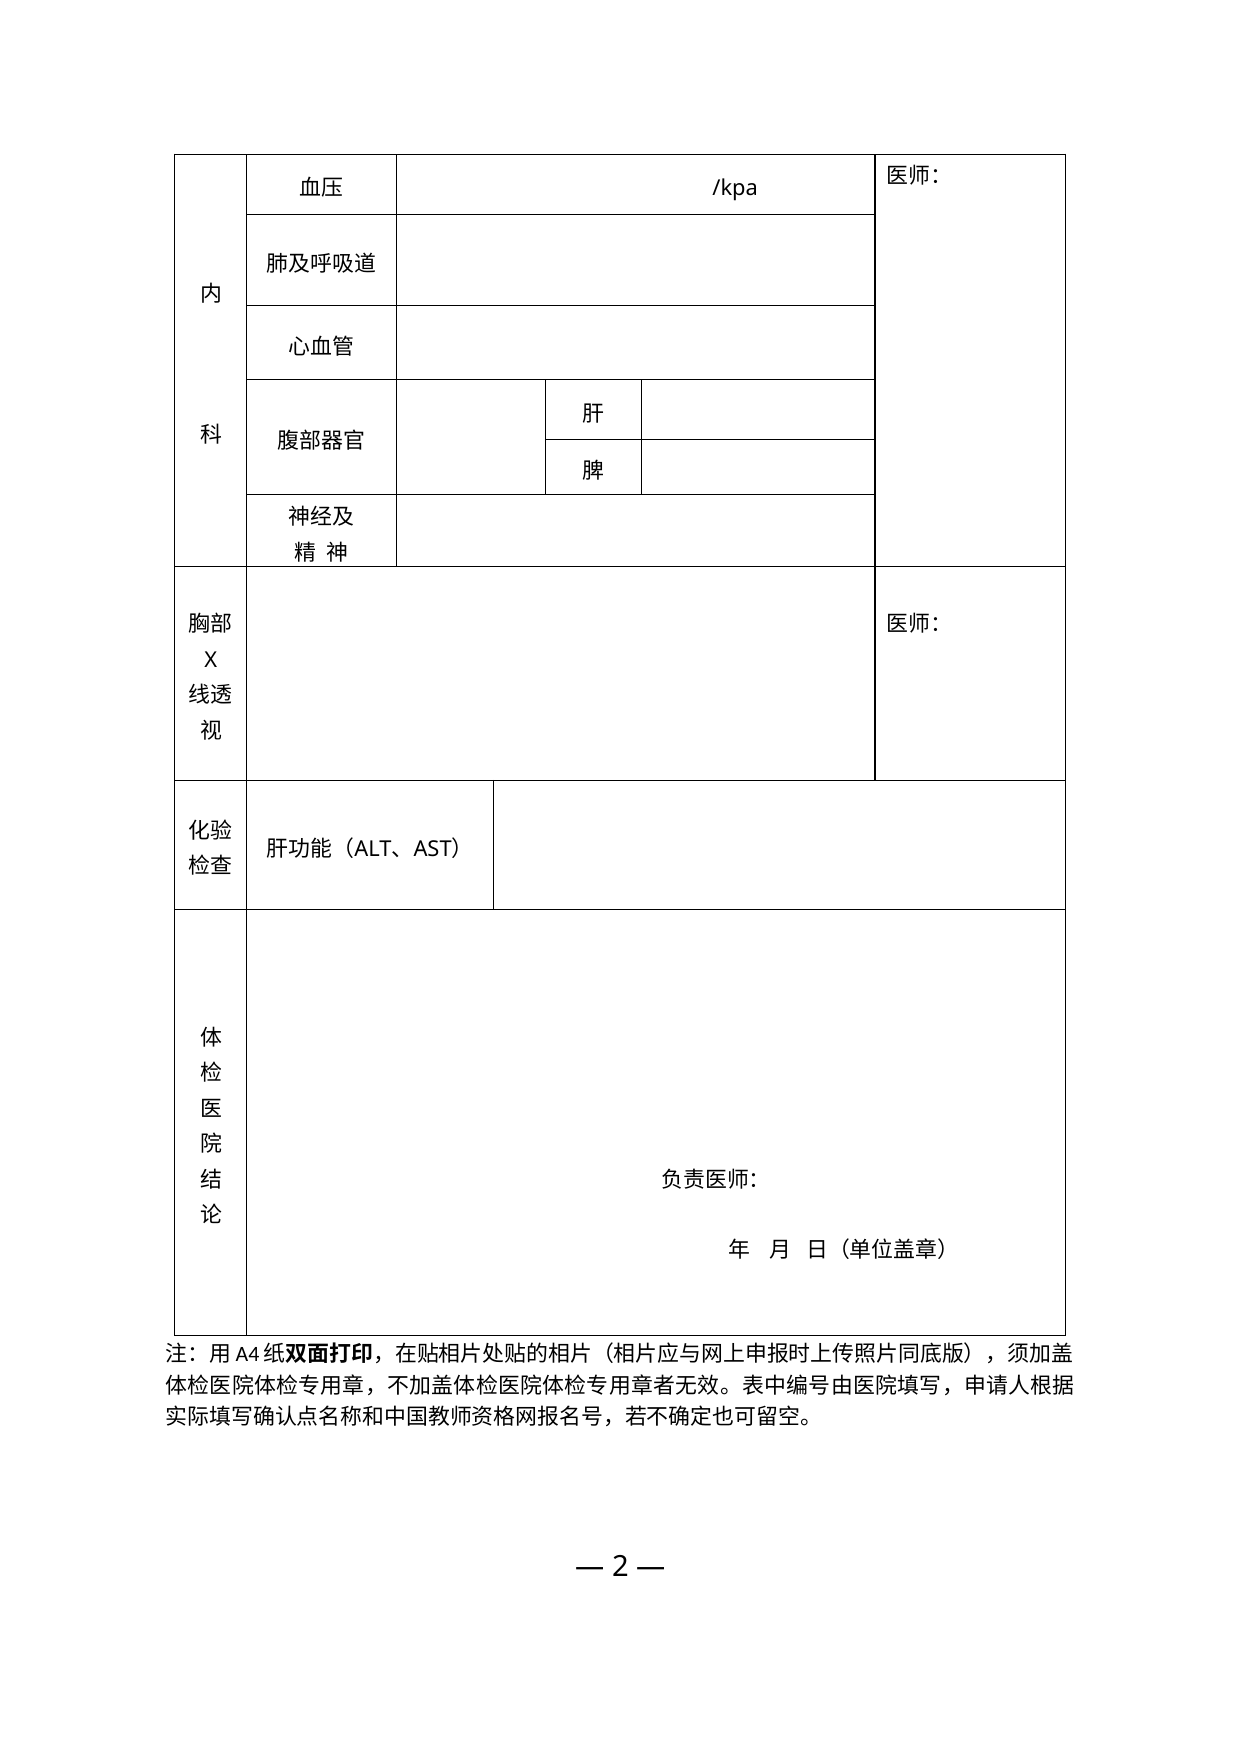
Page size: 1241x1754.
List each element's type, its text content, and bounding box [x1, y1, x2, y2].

table_cell [247, 567, 874, 780]
table_cell 肝 [546, 380, 641, 438]
table_cell [397, 380, 545, 494]
table_cell 负责医师： 年 月 日（单位盖章） [247, 910, 1065, 1335]
table_cell 肺及呼吸道 [247, 215, 396, 305]
table_cell [397, 495, 874, 566]
table_cell 肝功能（ALT、AST） [247, 781, 493, 909]
table_cell 医师： [876, 155, 1065, 566]
table_cell /kpa [397, 155, 874, 214]
table_cell 心血管 [247, 306, 396, 379]
table_cell [642, 380, 874, 438]
table_cell 胸部X 线透视 [175, 567, 246, 780]
table_cell 化验检查 [175, 781, 246, 909]
table_cell 体 检 医 院 结 论 [175, 910, 246, 1335]
table_cell [397, 306, 874, 379]
table_cell 医师： [876, 567, 1065, 780]
table_cell [494, 781, 1065, 909]
table_cell 脾 [546, 440, 641, 494]
table_cell 内 科 [175, 155, 246, 566]
table_cell 血压 [247, 155, 396, 214]
table_cell [642, 440, 874, 494]
table_cell 腹部器官 [247, 380, 396, 494]
table_cell [397, 215, 874, 305]
text 注：用A4纸双面打印，在贴相片处贴的相片（相片应与网上申报时上传照片同底版），须加盖体检医院体检专用章，不加盖体检医院体检专用章者无效。表中编号由医院填写，申请人根据实际填写确认点名称和中国教师资格网报名号，若不确定也可留空。 [165, 1336, 1075, 1431]
table_cell 神经及 精 神 [247, 495, 396, 566]
